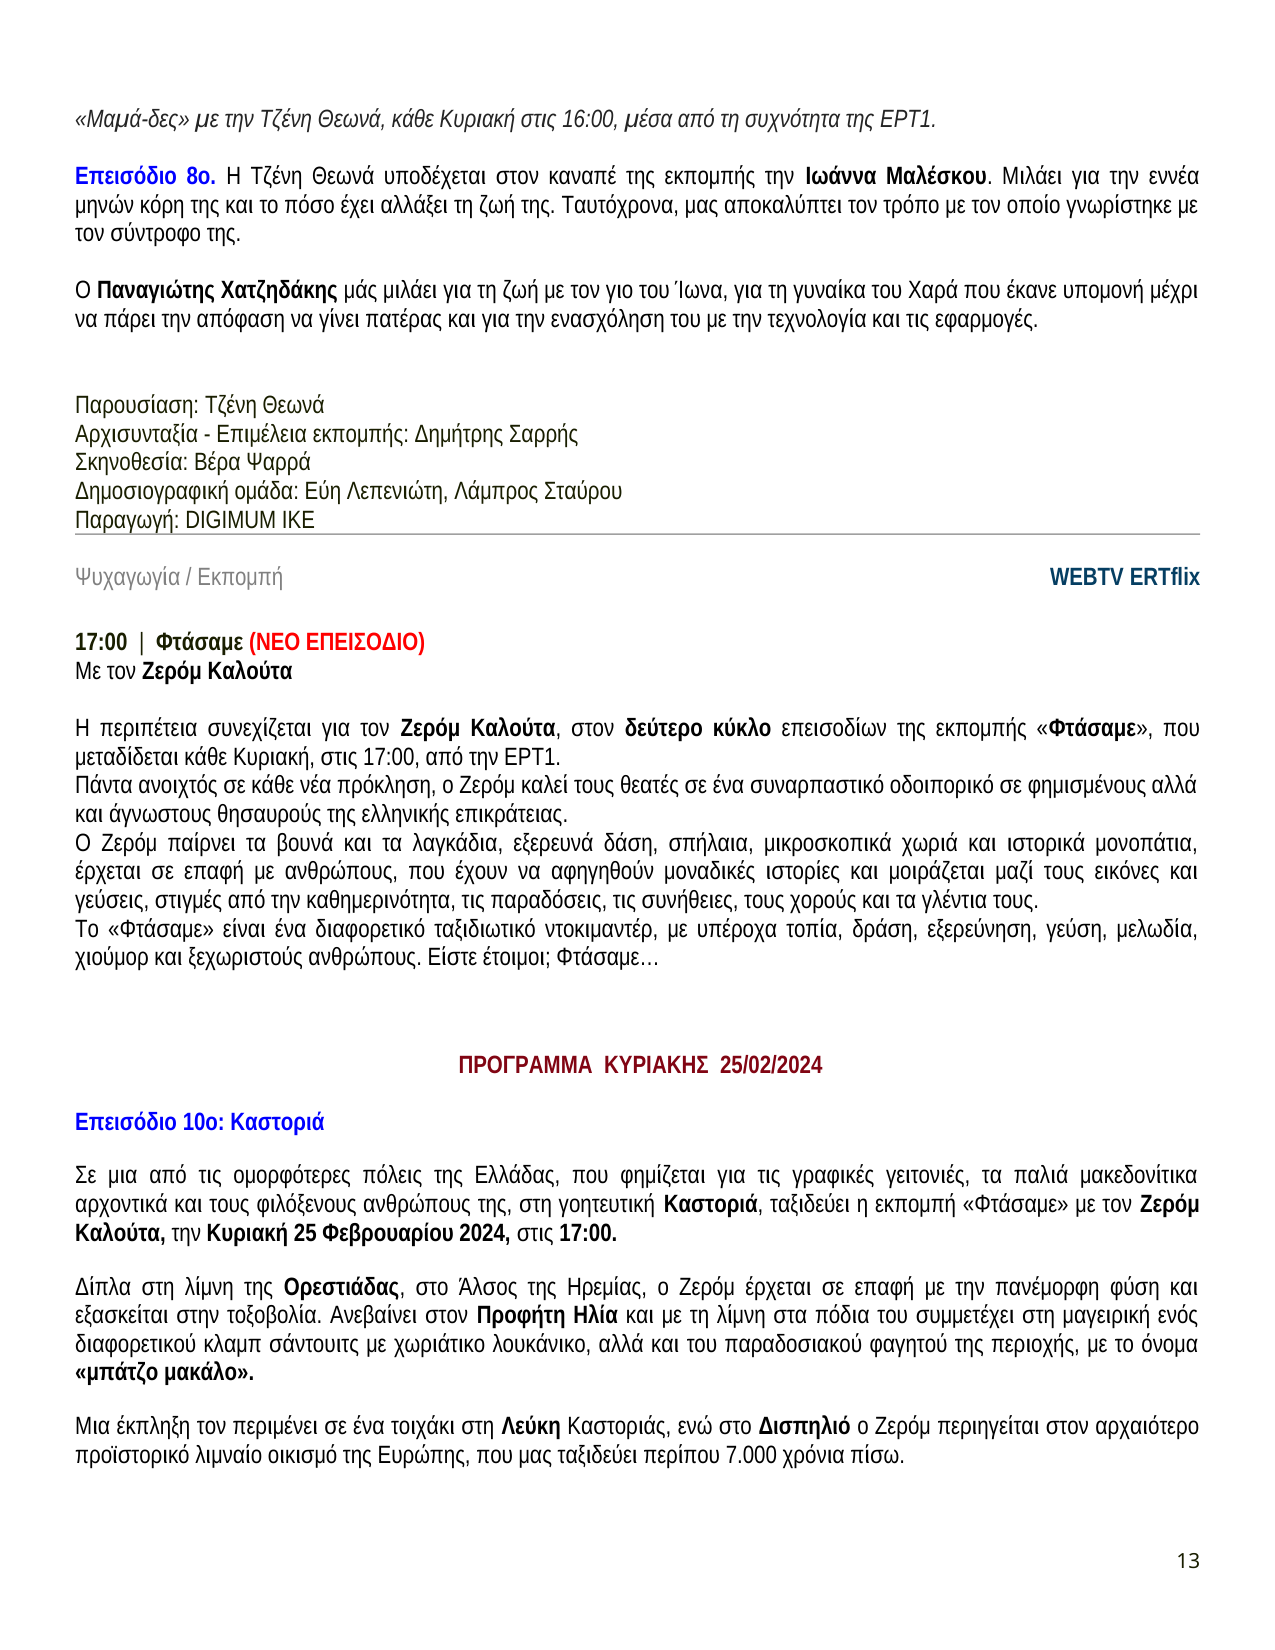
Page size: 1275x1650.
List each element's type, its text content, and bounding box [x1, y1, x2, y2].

text Επεισόδιο 10ο: Καστοριά [75, 1107, 1200, 1136]
text 17:00 | Φτάσαμε (ΝΕΟ ΕΠΕΙΣΟΔΙΟ) [75, 591, 1200, 656]
text Πάντα ανοιχτός σε κάθε νέα πρόκληση, ο Ζερόμ καλεί τους θεατές σε ένα συναρπαστικό οδοιπορικό σε φημισμένους αλλά και άγνωστους θησαυρούς της ελληνικής επικράτειας. [75, 770, 1200, 828]
text Ο Ζερόμ παίρνει τα βουνά και τα λαγκάδια, εξερευνά δάση, σπήλαια, μικροσκοπικά χωριά και ιστορικά μονοπάτια, έρχεται σε επαφή με ανθρώπους, που έχουν να αφηγηθούν μοναδικές ιστορίες και μοιράζεται μαζί τους εικόνες και γεύσεις, στιγμές από την καθημερινότητα, τις παραδόσεις, τις συνήθειες, τους χορούς και τα γλέντια τους. [75, 828, 1200, 914]
text Σε μια από τις ομορφότερες πόλεις της Ελλάδας, που φημίζεται για τις γραφικές γειτονιές, τα παλιά μακεδονίτικα αρχοντικά και τους φιλόξενους ανθρώπους της, στη γοητευτική Καστοριά, ταξιδεύει η εκπομπή «Φτάσαμε» με τον Ζερόμ Καλούτα, την Κυριακή 25 Φεβρουαρίου 2024, στις 17:00. [75, 1161, 1200, 1246]
text Ο Παναγιώτης Χατζηδάκης μάς μιλάει για τη ζωή με τον γιο του Ίωνα, για τη γυναίκα του Χαρά που έκανε υπομονή μέχρι να πάρει την απόφαση να γίνει πατέρας και για την ενασχόληση του με την τεχνολογία και τις εφαρμογές. [75, 247, 1200, 333]
text Δίπλα στη λίμνη της Ορεστιάδας, στο Άλσος της Ηρεμίας, ο Ζερόμ έρχεται σε επαφή με την πανέμορφη φύση και εξασκείται στην τοξοβολία. Ανεβαίνει στον Προφήτη Ηλία και με τη λίμνη στα πόδια του συμμετέχει στη μαγειρική ενός διαφορετικού κλαμπ σάντουιτς με χωριάτικο λουκάνικο, αλλά και του παραδοσιακού φαγητού της περιοχής, με το όνομα «μπάτζο μακάλο». [75, 1271, 1200, 1386]
table_header Ψυχαγωγία / Εκπομπή [75, 562, 637, 591]
text ΠΡΟΓΡΑΜΜΑ ΚΥΡΙΑΚΗΣ 25/02/2024 [75, 1049, 1200, 1078]
text Το «Φτάσαμε» είναι ένα διαφορετικό ταξιδιωτικό ντοκιμαντέρ, με υπέροχα τοπία, δράση, εξερεύνηση, γεύση, μελωδία, χιούμορ και ξεχωριστούς ανθρώπους. Είστε έτοιμοι; Φτάσαμε… [75, 914, 1200, 971]
table_header WEBTV ERTflix [638, 562, 1200, 591]
text «Μαμά-δες» με την Τζένη Θεωνά, κάθε Κυριακή στις 16:00, μέσα από τη συχνότητα της ΕΡΤ1. [75, 104, 1200, 132]
text Eπεισόδιο 8ο. Η Τζένη Θεωνά υποδέχεται στον καναπέ της εκπομπής την Ιωάννα Μαλέσκου. Μιλάει για την εννέα μηνών κόρη της και το πόσο έχει αλλάξει τη ζωή της. Ταυτόχρονα, μας αποκαλύπτει τον τρόπο με τον οποίο γνωρίστηκε με τον σύντροφο της. [75, 132, 1200, 247]
text Με τον Ζερόμ Καλούτα [75, 656, 1200, 684]
text Παρουσίαση: Τζένη Θεωνά Αρχισυνταξία - Επιμέλεια εκπομπής: Δημήτρης Σαρρής Σκηνοθεσία: Βέρα Ψαρρά Δημοσιογραφική ομάδα: Εύη Λεπενιώτη, Λάμπρος Σταύρου Παραγωγή: DIGIMUM IKE [75, 361, 1200, 533]
text Η περιπέτεια συνεχίζεται για τον Ζερόμ Καλούτα, στον δεύτερο κύκλο επεισοδίων της εκπομπής «Φτάσαμε», που μεταδίδεται κάθε Κυριακή, στις 17:00, από την ΕΡΤ1. [75, 713, 1200, 770]
text Μια έκπληξη τον περιμένει σε ένα τοιχάκι στη Λεύκη Καστοριάς, ενώ στο Δισπηλιό ο Ζερόμ περιηγείται στον αρχαιότερο προϊστορικό λιμναίο οικισμό της Ευρώπης, που μας ταξιδεύει περίπου 7.000 χρόνια πίσω. [75, 1411, 1200, 1468]
